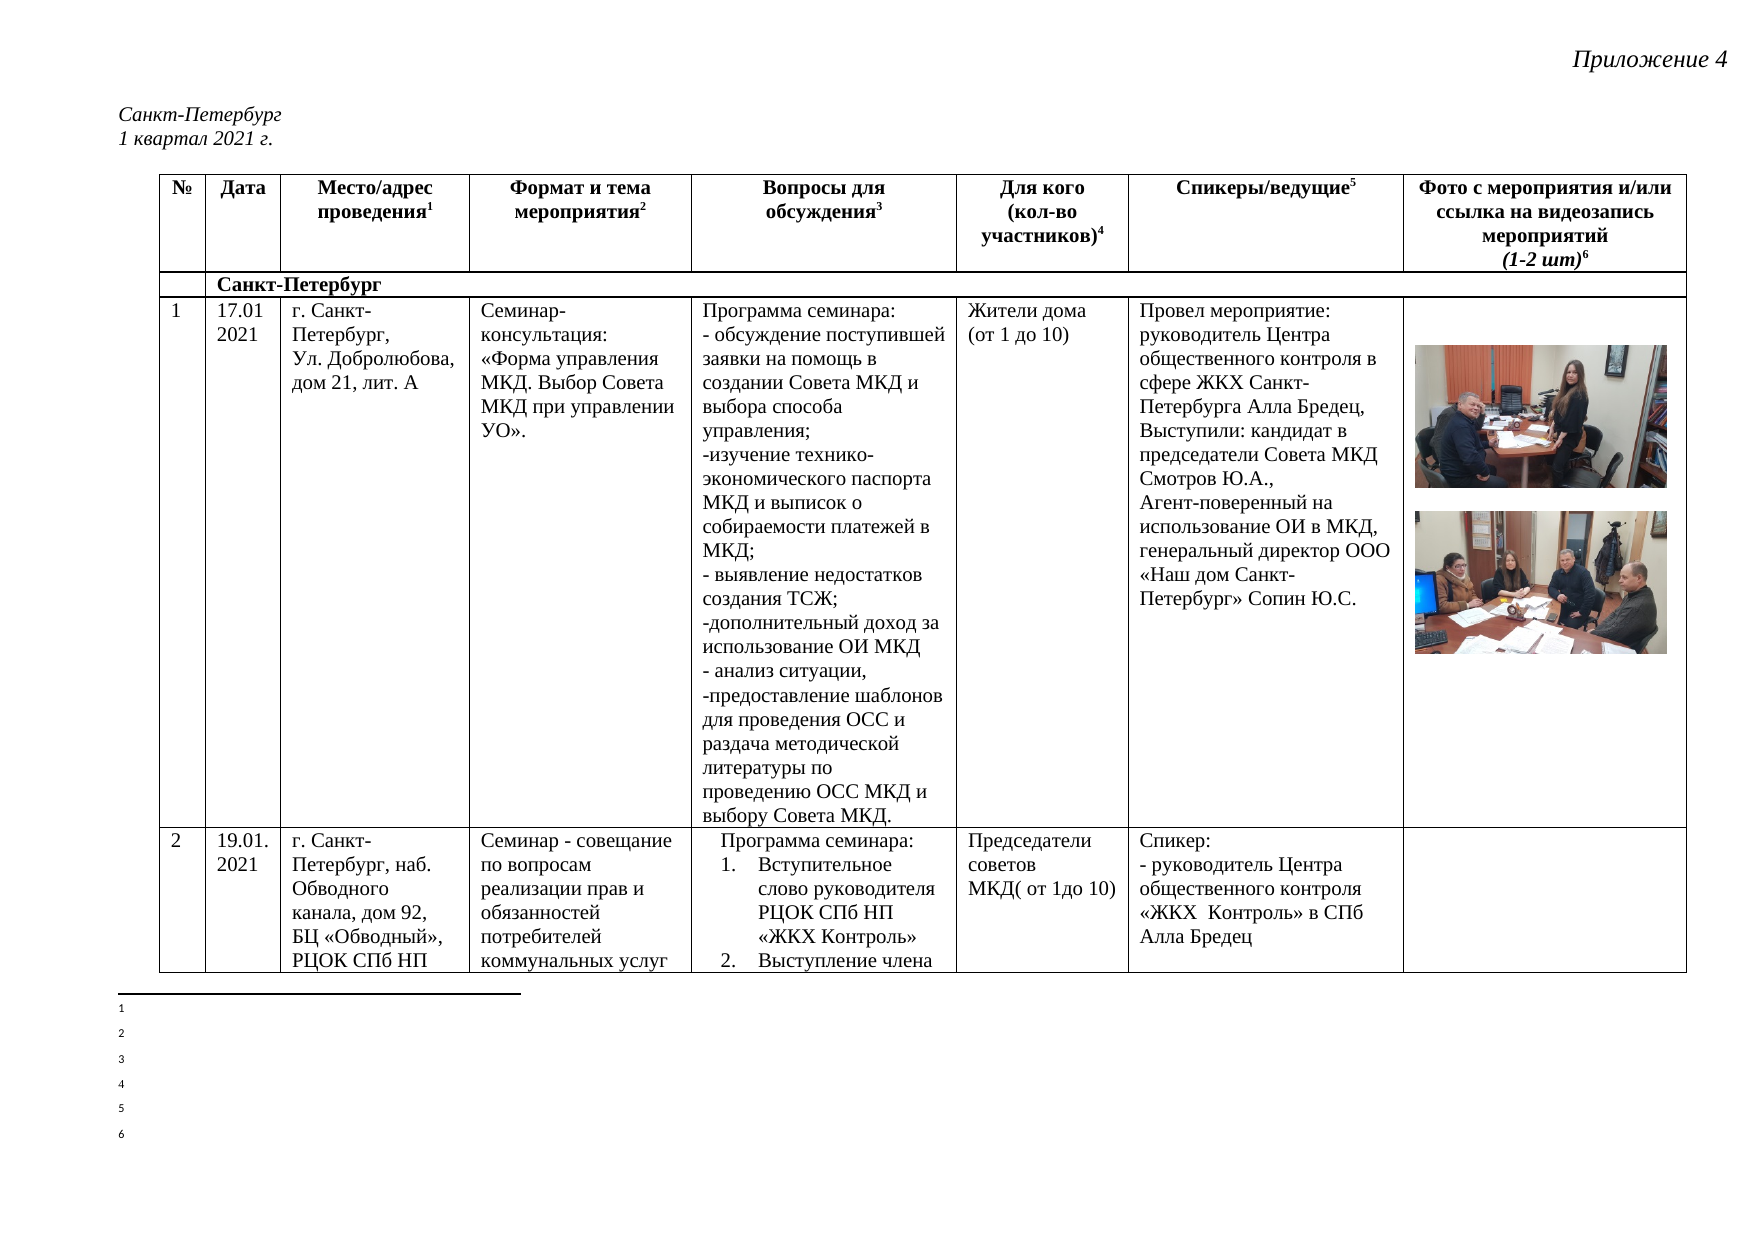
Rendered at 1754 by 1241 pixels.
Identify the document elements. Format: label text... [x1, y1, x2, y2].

table_cell Жители дома (от 1 до 10) [957, 298, 1128, 827]
text 1 квартал 2021 г. [118, 126, 1728, 150]
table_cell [692, 828, 956, 972]
table_cell Программа семинара: - обсуждение поступившей заявки на помощь в создании Совета МКД и выбора способа управления; -изучение технико-экономического паспорта МКД и выписок о собираемости платежей в МКД; - выявление недостатков создания ТСЖ; -дополнительный доход за использование ОИ МКД - анализ ситуации, -предоставление шаблонов для проведения ОСС и раздача методической литературы по проведению ОСС МКД и выбору Совета МКД. [692, 298, 956, 827]
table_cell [470, 828, 691, 972]
picture [1415, 590, 1419, 601]
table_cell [281, 828, 469, 972]
picture [1415, 345, 1667, 488]
table_header Для кого (кол-во участников) [957, 175, 1128, 271]
table_cell г. Санкт-Петербург, Ул. Добролюбова, дом 21, лит. А [281, 298, 469, 827]
table_header Вопросы для обсуждения [692, 175, 956, 271]
table_cell Санкт-Петербург [206, 273, 1686, 296]
picture [1415, 511, 1667, 654]
text Санкт-Петербург [118, 102, 1728, 126]
table_cell 19.01.2021 [206, 828, 280, 972]
table_header № [160, 175, 205, 271]
table_cell [160, 273, 205, 296]
table_cell Семинар-консультация: «Форма управления МКД. Выбор Совета МКД при управлении УО». [470, 298, 691, 827]
table_cell 17.01 2021 [206, 298, 280, 827]
table_header Формат и тема мероприятия [470, 175, 691, 271]
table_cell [957, 828, 1128, 972]
table_cell [1404, 828, 1686, 972]
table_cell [1129, 828, 1403, 972]
table_header Спикеры/ведущие [1129, 175, 1403, 271]
table_cell Провел мероприятие: руководитель Центра общественного контроля в сфере ЖКХ Санкт-Петербурга Алла Бредец, Выступили: кандидат в председатели Совета МКД Смотров Ю.А., Агент-поверенный на использование ОИ в МКД, генеральный директор ООО «Наш дом Санкт-Петербург» Сопин Ю.С. [1129, 298, 1403, 827]
table_cell 1 [160, 298, 205, 827]
table_header Фото с мероприятия и/или ссылка на видеозапись мероприятий (1-2 шт) [1404, 175, 1686, 271]
table_header Дата [206, 175, 280, 271]
table_header Место/адрес проведения [281, 175, 469, 271]
text Приложение 4 [118, 44, 1728, 73]
table_cell 2 [160, 828, 205, 972]
table_cell [1404, 298, 1686, 827]
